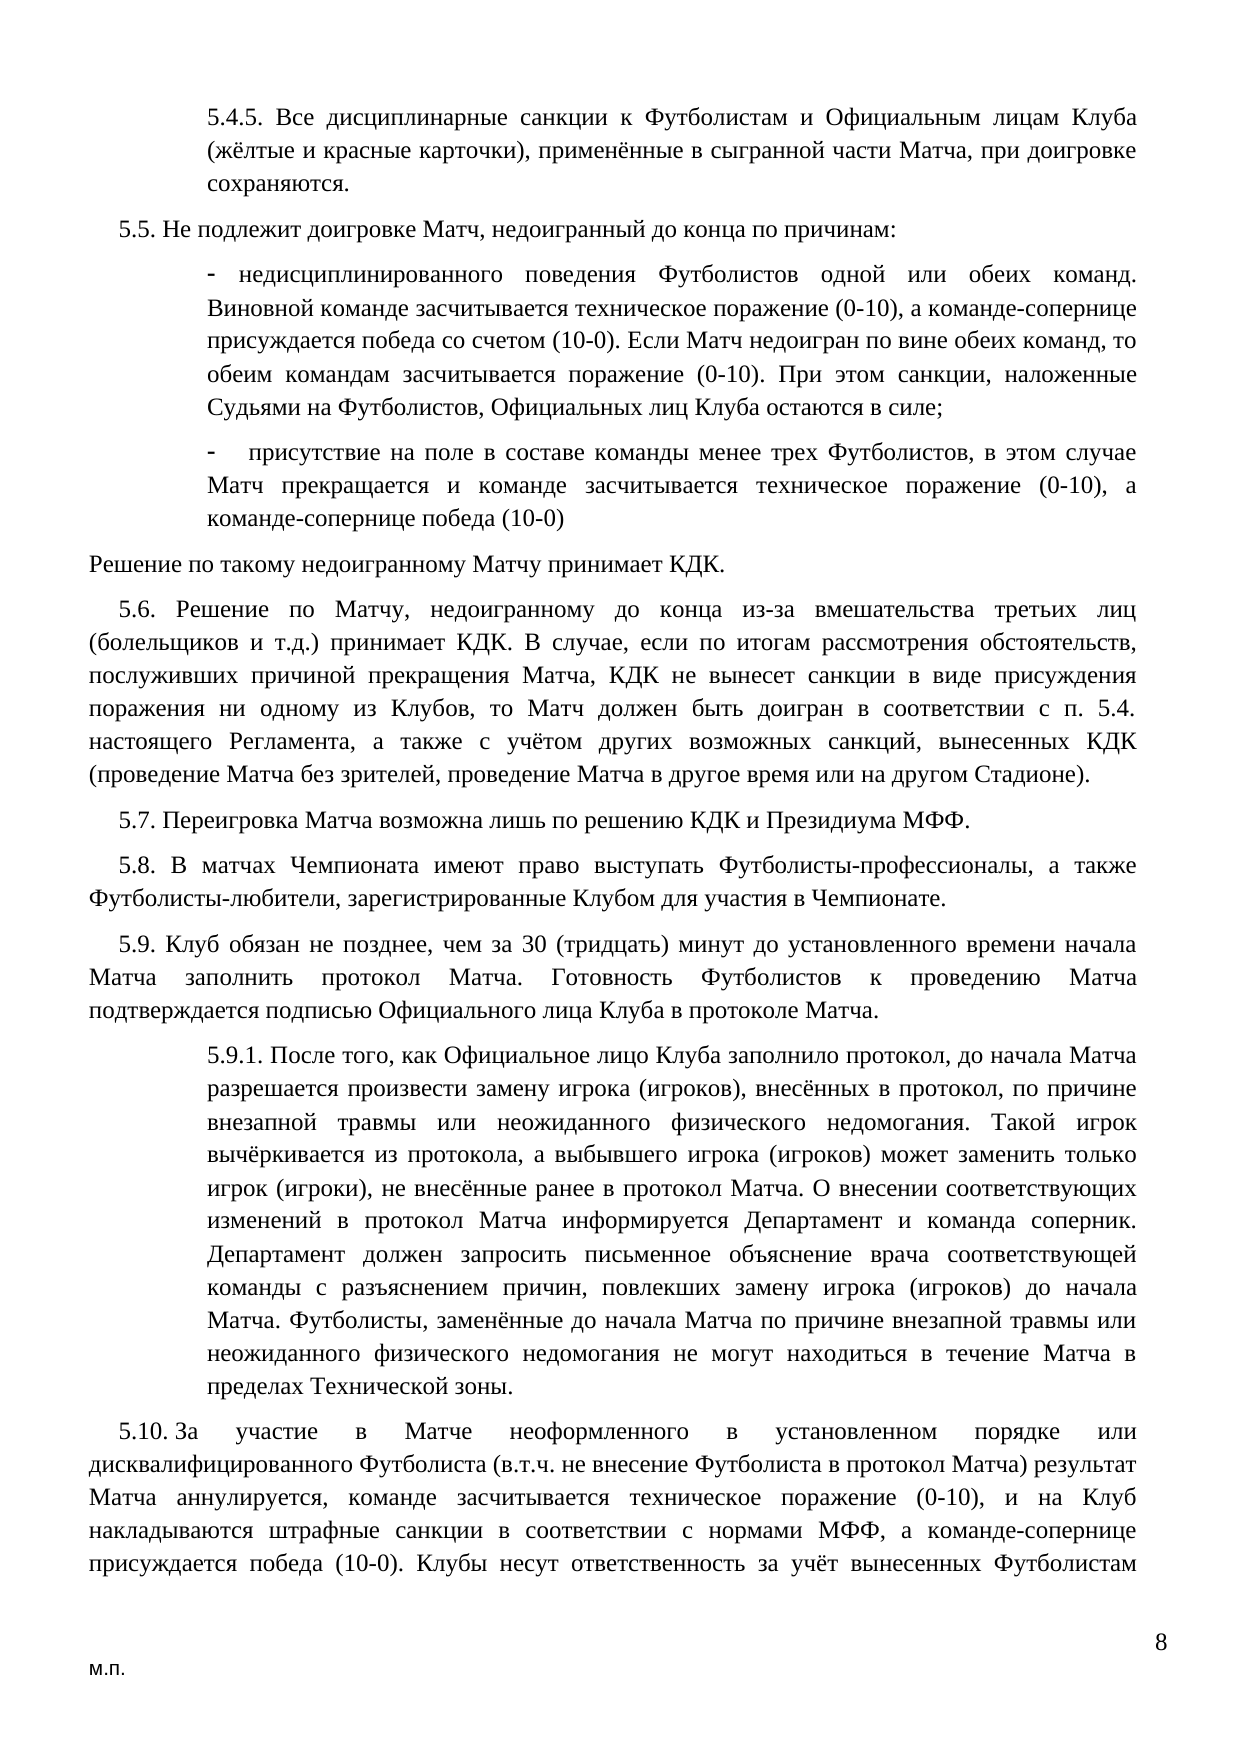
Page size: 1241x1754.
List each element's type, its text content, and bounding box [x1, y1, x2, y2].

text 5.6. Решение по Матчу, недоигранному до конца из-за вмешательства третьих лиц (болельщиков и т.д.) принимает КДК. В случае, если по итогам рассмотрения обстоятельств, послуживших причиной прекращения Матча, КДК не вынесет санкции в виде присуждения поражения ни одному из Клубов, то Матч должен быть доигран в соответствии с п. 5.4. настоящего Регламента, а также с учётом других возможных санкций, вынесенных КДК (проведение Матча без зрителей, проведение Матча в другое время или на другом Стадионе). [89, 594, 1138, 788]
list недисциплинированного поведения Футболистов одной или обеих команд. Виновной команде засчитывается техническое поражение (0-10), а команде-сопернице присуждается победа со счетом (10-0). Если Матч недоигран по вине обеих команд, то обеим командам засчитывается поражение (0-10). При этом санкции, наложенные Судьями на Футболистов, Официальных лиц Клуба остаются в силе; [207, 259, 1138, 420]
text 5.7. Переигровка Матча возможна лишь по решению КДК и Президиума МФФ. [89, 805, 1138, 834]
list присутствие на поле в составе команды менее трех Футболистов, в этом случае Матч прекращается и команде засчитывается техническое поражение (0-10), а команде-сопернице победа (10-0) [207, 437, 1138, 532]
text 5.8. В матчах Чемпионата имеют право выступать Футболисты-профессионалы, а также Футболисты-любители, зарегистрированные Клубом для участия в Чемпионате. [89, 850, 1138, 912]
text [89, 1416, 1138, 1577]
text 5.9. Клуб обязан не позднее, чем за 30 (тридцать) минут до установленного времени начала Матча заполнить протокол Матча. Готовность Футболистов к проведению Матча подтверждается подписью Официального лица Клуба в протоколе Матча. [89, 929, 1138, 1024]
list 5.9.1. После того, как Официальное лицо Клуба заполнило протокол, до начала Матча разрешается произвести замену игрока (игроков), внесённых в протокол, по причине внезапной травмы или неожиданного физического недомогания. Такой игрок вычёркивается из протокола, а выбывшего игрока (игроков) может заменить только игрок (игроки), не внесённые ранее в протокол Матча. О внесении соответствующих изменений в протокол Матча информируется Департамент и команда соперник. Департамент должен запросить письменное объяснение врача соответствующей команды с разъяснением причин, повлекших замену игрока (игроков) до начала Матча. Футболисты, заменённые до начала Матча по причине внезапной травмы или неожиданного физического недомогания не могут находиться в течение Матча в пределах Технической зоны. [207, 1041, 1138, 1399]
text 5.5. Не подлежит доигровке Матч, недоигранный до конца по причинам: [89, 214, 1138, 243]
text Решение по такому недоигранному Матчу принимает КДК. [89, 549, 1182, 577]
list 5.4.5. Все дисциплинарные санкции к Футболистам и Официальным лицам Клуба (жёлтые и красные карточки), применённые в сыгранной части Матча, при доигровке сохраняются. [207, 102, 1138, 197]
